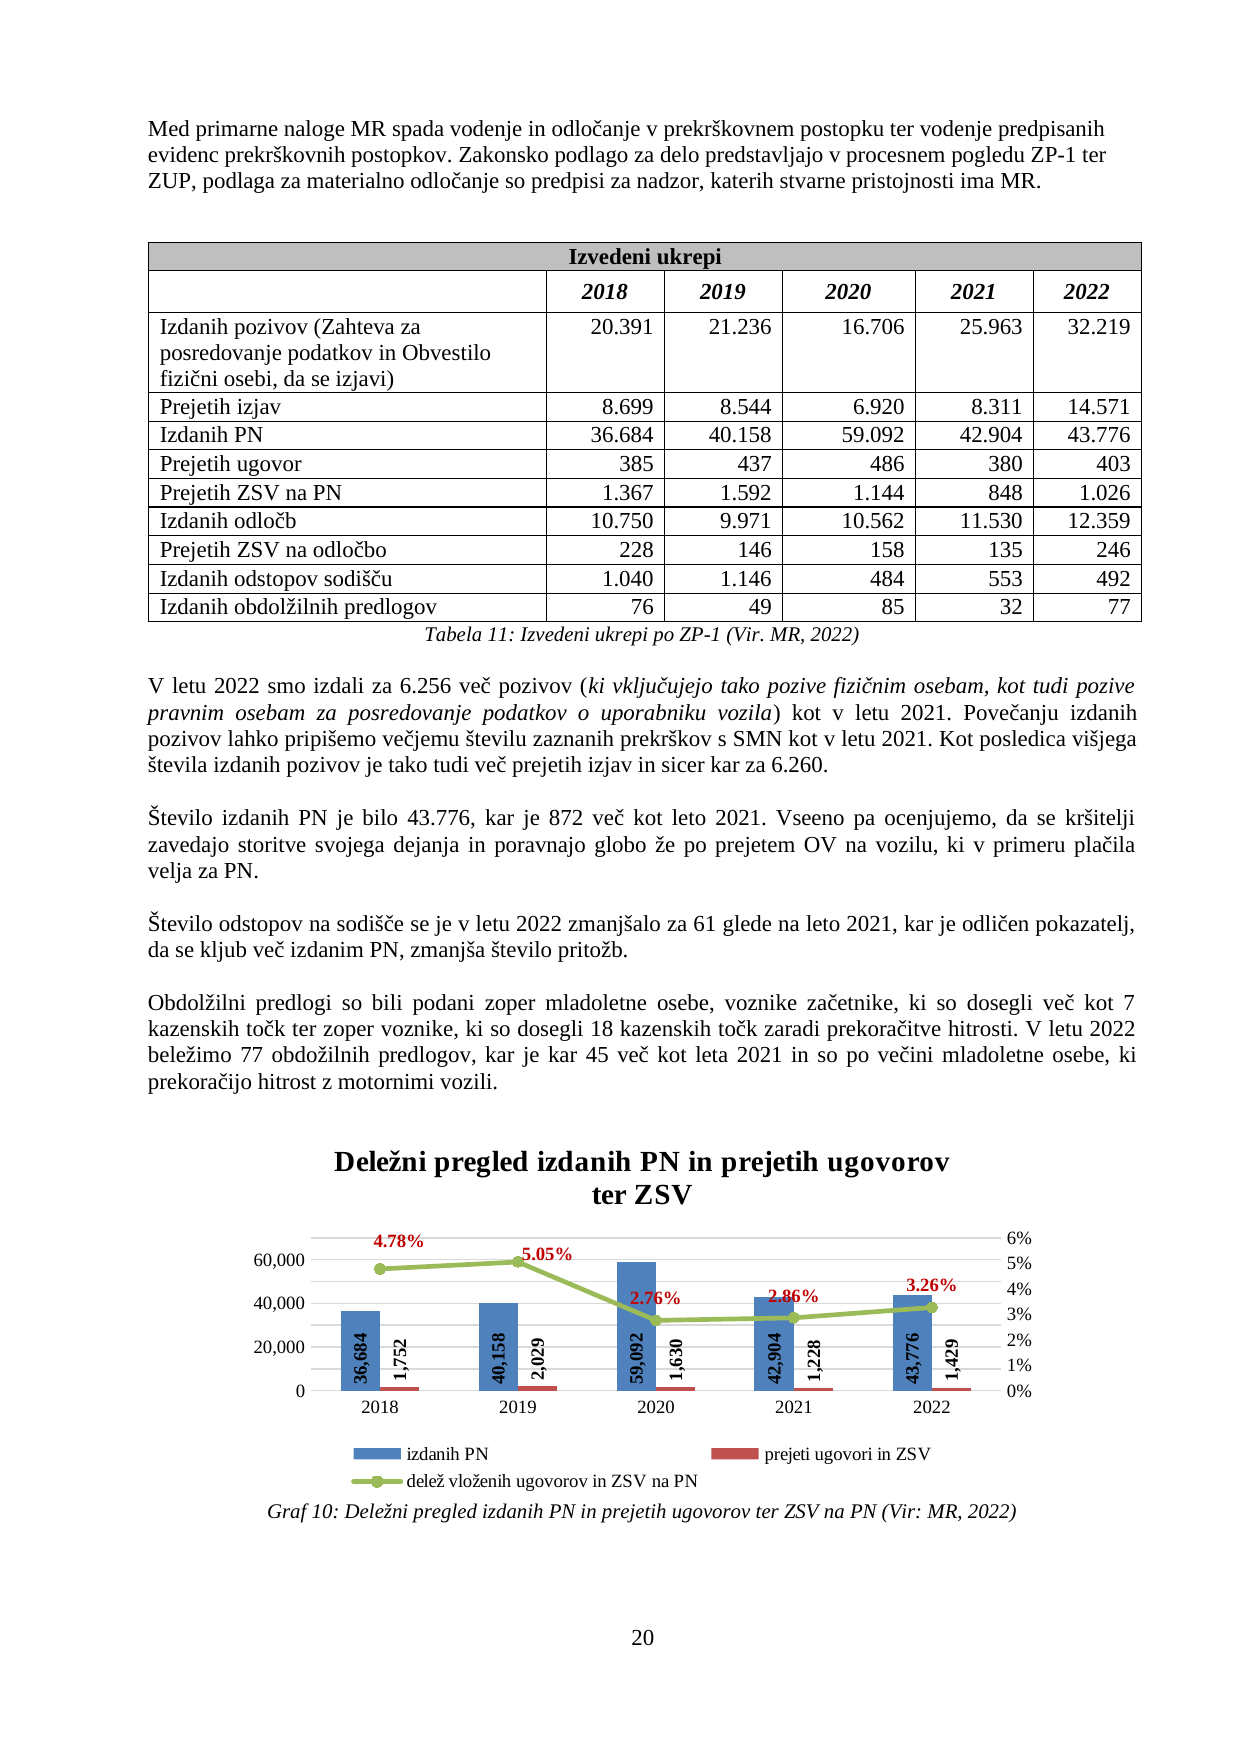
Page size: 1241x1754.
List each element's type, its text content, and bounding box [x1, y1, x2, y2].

table_cell 2021 [916, 271, 1033, 312]
table_cell 135 [916, 536, 1033, 564]
table_cell 6.920 [783, 393, 915, 421]
table_cell 2022 [1034, 271, 1141, 312]
table_cell 246 [1034, 536, 1141, 564]
table_cell 9.971 [665, 508, 782, 535]
table_cell 16.706 [783, 313, 915, 392]
table_cell 228 [547, 536, 664, 564]
text Obdolžilni predlogi so bili podani zoper mladoletne osebe, voznike začetnike, ki so dosegli več kot 7 kazenskih točk ter zoper voznike, ki so dosegli 18 kazenskih točk zaradi prekoračitve hitrosti. V letu 2022 beležimo 77 obdožilnih predlogov, kar je kar 45 več kot leta 2021 in so po večini mladoletne osebe, ki prekoračijo hitrost z motornimi vozili. [148, 989, 1138, 1094]
table_cell [149, 271, 546, 312]
table_cell 553 [916, 565, 1033, 592]
table_cell 2019 [665, 271, 782, 312]
table_cell 8.699 [547, 393, 664, 421]
table_cell Izdanih pozivov (Zahteva za posredovanje podatkov in Obvestilo fizični osebi, da se izjavi) [149, 313, 546, 392]
table_cell 59.092 [783, 422, 915, 449]
table_cell 146 [665, 536, 782, 564]
table_cell 158 [783, 536, 915, 564]
table_cell Prejetih izjav [149, 393, 546, 421]
table_header Izvedeni ukrepi [149, 243, 1141, 270]
table_cell Prejetih ZSV na odločbo [149, 536, 546, 564]
table_cell 380 [916, 450, 1033, 478]
text Tabela 11: Izvedeni ukrepi po ZP-1 (Vir. MR, 2022) [148, 622, 1138, 646]
table_cell 8.311 [916, 393, 1033, 421]
table_cell Izdanih obdolžilnih predlogov [149, 594, 546, 621]
table_cell 492 [1034, 565, 1141, 592]
text Med primarne naloge MR spada vodenje in odločanje v prekrškovnem postopku ter vodenje predpisanih evidenc prekrškovnih postopkov. Zakonsko podlago za delo predstavljajo v procesnem pogledu ZP-1 ter ZUP, podlaga za materialno odločanje so predpisi za nadzor, katerih stvarne pristojnosti ima MR. [148, 114, 1138, 194]
table_cell 1.146 [665, 565, 782, 592]
table_cell 20.391 [547, 313, 664, 392]
text V letu 2022 smo izdali za 6.256 več pozivov (ki vključujejo tako pozive fizičnim osebam, kot tudi pozive pravnim osebam za posredovanje podatkov o uporabniku vozila) kot v letu 2021. Povečanju izdanih pozivov lahko pripišemo večjemu številu zaznanih prekrškov s SMN kot v letu 2021. Kot posledica višjega števila izdanih pozivov je tako tudi več prejetih izjav in sicer kar za 6.260. [148, 672, 1138, 778]
table_cell 36.684 [547, 422, 664, 449]
table_cell 10.562 [783, 508, 915, 535]
table_cell 85 [783, 594, 915, 621]
table_cell 14.571 [1034, 393, 1141, 421]
table_cell 1.367 [547, 479, 664, 506]
table_cell 12.359 [1034, 508, 1141, 535]
table_cell 1.592 [665, 479, 782, 506]
table_cell 437 [665, 450, 782, 478]
table_cell 2020 [783, 271, 915, 312]
table_cell 1.026 [1034, 479, 1141, 506]
table_cell 403 [1034, 450, 1141, 478]
table_cell 32.219 [1034, 313, 1141, 392]
text Število odstopov na sodišče se je v letu 2022 zmanjšalo za 61 glede na leto 2021, kar je odličen pokazatelj, da se kljub več izdanim PN, zmanjša število pritožb. [148, 910, 1138, 962]
table_cell 2018 [547, 271, 664, 312]
text Graf 10: Deležni pregled izdanih PN in prejetih ugovorov ter ZSV na PN (Vir: MR, 2022) [148, 1499, 1138, 1523]
table_cell 76 [547, 594, 664, 621]
table_cell 385 [547, 450, 664, 478]
table_cell 11.530 [916, 508, 1033, 535]
table_cell 21.236 [665, 313, 782, 392]
table_cell Prejetih ZSV na PN [149, 479, 546, 506]
table_cell Izdanih odstopov sodišču [149, 565, 546, 592]
table_cell Izdanih odločb [149, 508, 546, 535]
table_cell 40.158 [665, 422, 782, 449]
table_cell 1.040 [547, 565, 664, 592]
table_cell Prejetih ugovor [149, 450, 546, 478]
table_cell 1.144 [783, 479, 915, 506]
table_cell 25.963 [916, 313, 1033, 392]
table_cell 10.750 [547, 508, 664, 535]
table_cell 49 [665, 594, 782, 621]
table_cell 8.544 [665, 393, 782, 421]
table_cell 486 [783, 450, 915, 478]
table_cell 484 [783, 565, 915, 592]
table_cell 77 [1034, 594, 1141, 621]
table_cell 32 [916, 594, 1033, 621]
table_cell 43.776 [1034, 422, 1141, 449]
table_cell 848 [916, 479, 1033, 506]
table_cell 42.904 [916, 422, 1033, 449]
text Število izdanih PN je bilo 43.776, kar je 872 več kot leto 2021. Vseeno pa ocenjujemo, da se kršitelji zavedajo storitve svojega dejanja in poravnajo globo že po prejetem OV na vozilu, ki v primeru plačila velja za PN. [148, 804, 1138, 883]
table_cell Izdanih PN [149, 422, 546, 449]
